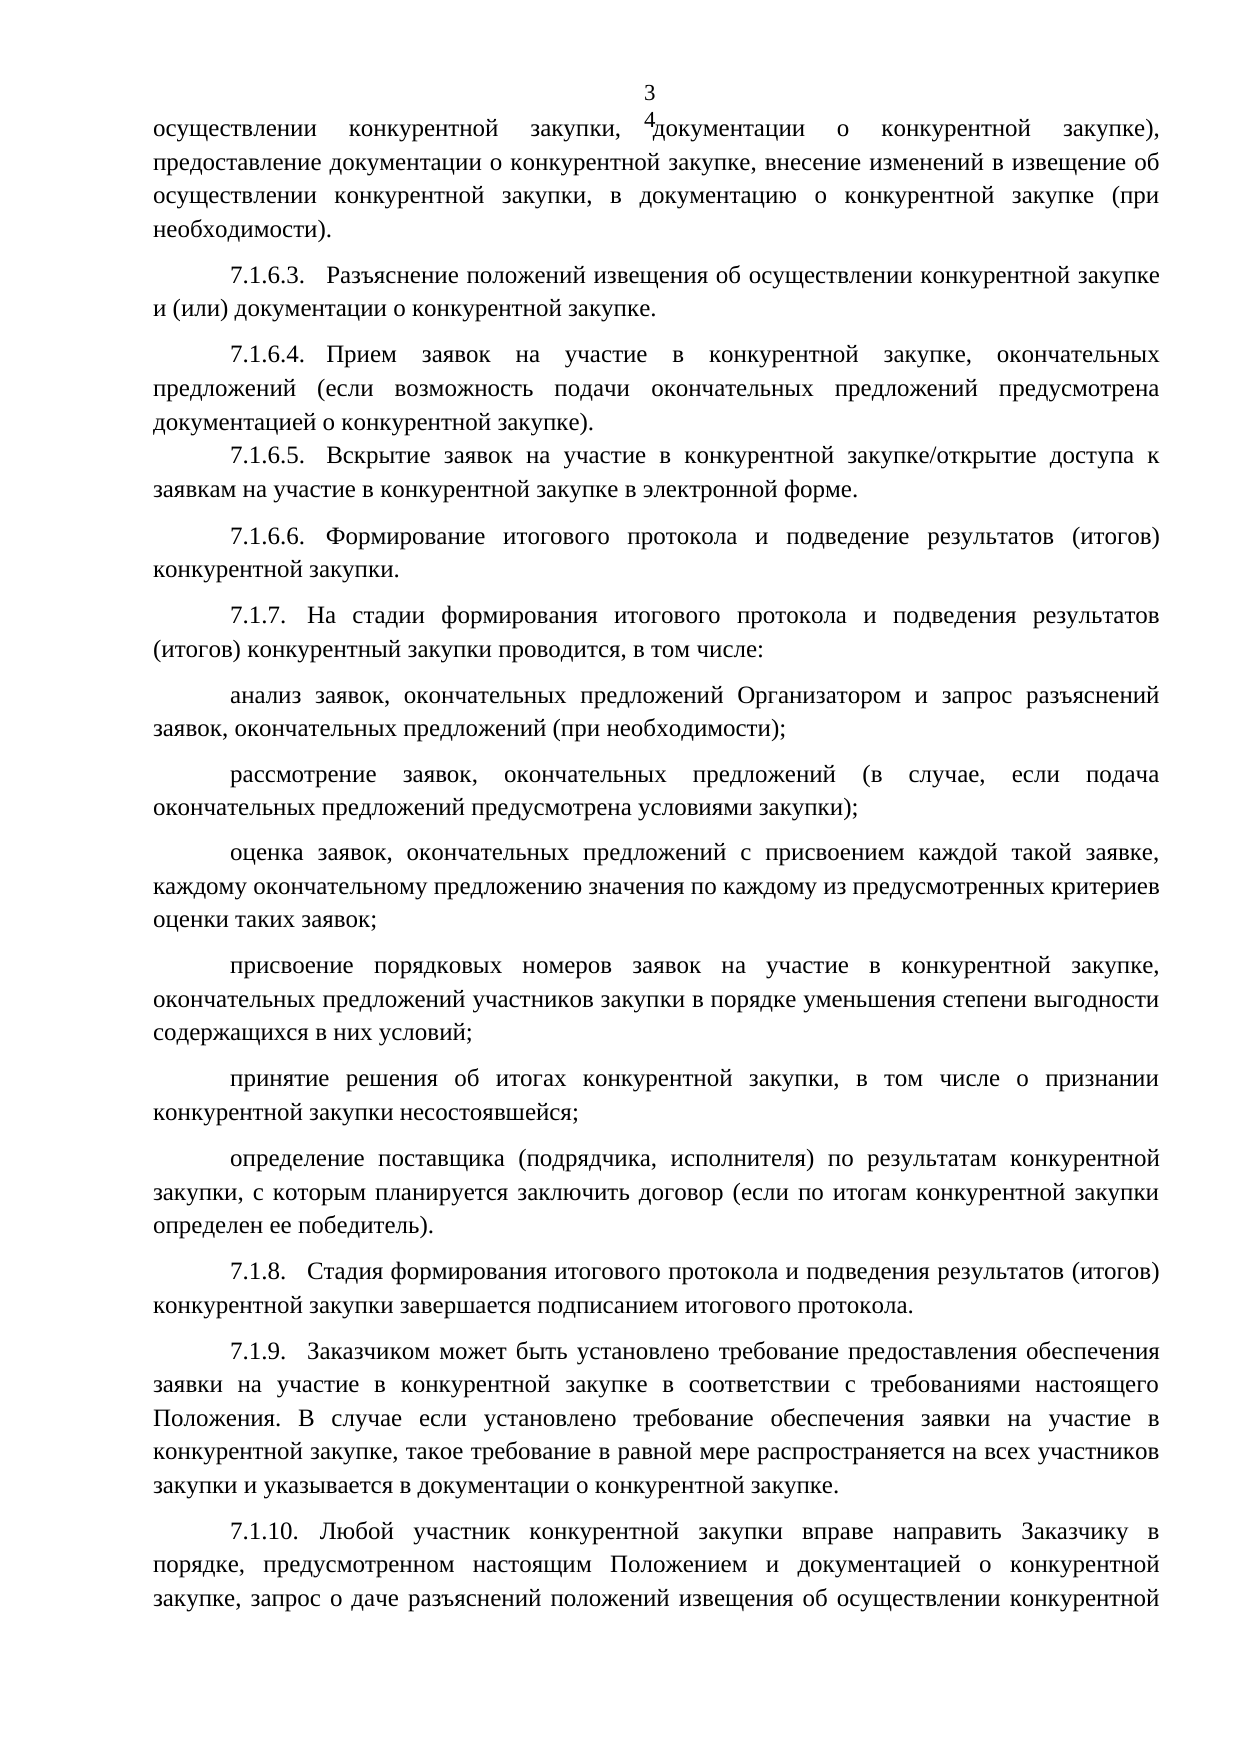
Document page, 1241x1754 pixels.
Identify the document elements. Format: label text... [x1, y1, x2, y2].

list Формирование итогового протокола и подведение результатов (итогов) конкурентной закупки. [153, 518, 1160, 585]
list Заказчиком может быть установлено требование предоставления обеспечения заявки на участие в конкурентной закупке в соответствии с требованиями настоящего Положения. В случае если установлено требование обеспечения заявки на участие в конкурентной закупке, такое требование в равной мере распространяется на всех участников закупки и указывается в документации о конкурентной закупке. [153, 1332, 1160, 1500]
text анализ заявок, окончательных предложений Организатором и запрос разъяснений заявок, окончательных предложений (при необходимости); [153, 677, 1160, 743]
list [153, 1513, 1160, 1613]
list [153, 110, 1160, 244]
text оценка заявок, окончательных предложений с присвоением каждой такой заявке, каждому окончательному предложению значения по каждому из предусмотренных критериев оценки таких заявок; [153, 834, 1160, 934]
text присвоение порядковых номеров заявок на участие в конкурентной закупке, окончательных предложений участников закупки в порядке уменьшения степени выгодности содержащихся в них условий; [153, 947, 1160, 1048]
text определение поставщика (подрядчика, исполнителя) по результатам конкурентной закупки, с которым планируется заключить договор (если по итогам конкурентной закупки определен ее победитель). [153, 1140, 1160, 1240]
list Вскрытие заявок на участие в конкурентной закупке/открытие доступа к заявкам на участие в конкурентной закупке в электронной форме. [153, 437, 1160, 505]
text принятие решения об итогах конкурентной закупки, в том числе о признании конкурентной закупки несостоявшейся; [153, 1060, 1160, 1127]
list Прием заявок на участие в конкурентной закупке, окончательных предложений (если возможность подачи окончательных предложений предусмотрена документацией о конкурентной закупке). [153, 336, 1160, 437]
list На стадии формирования итогового протокола и подведения результатов (итогов) конкурентный закупки проводится, в том числе: [153, 597, 1160, 664]
list Разъяснение положений извещения об осуществлении конкурентной закупке и (или) документации о конкурентной закупке. [153, 257, 1160, 324]
text рассмотрение заявок, окончательных предложений (в случае, если подача окончательных предложений предусмотрена условиями закупки); [153, 756, 1160, 822]
list Стадия формирования итогового протокола и подведения результатов (итогов) конкурентной закупки завершается подписанием итогового протокола. [153, 1253, 1160, 1320]
